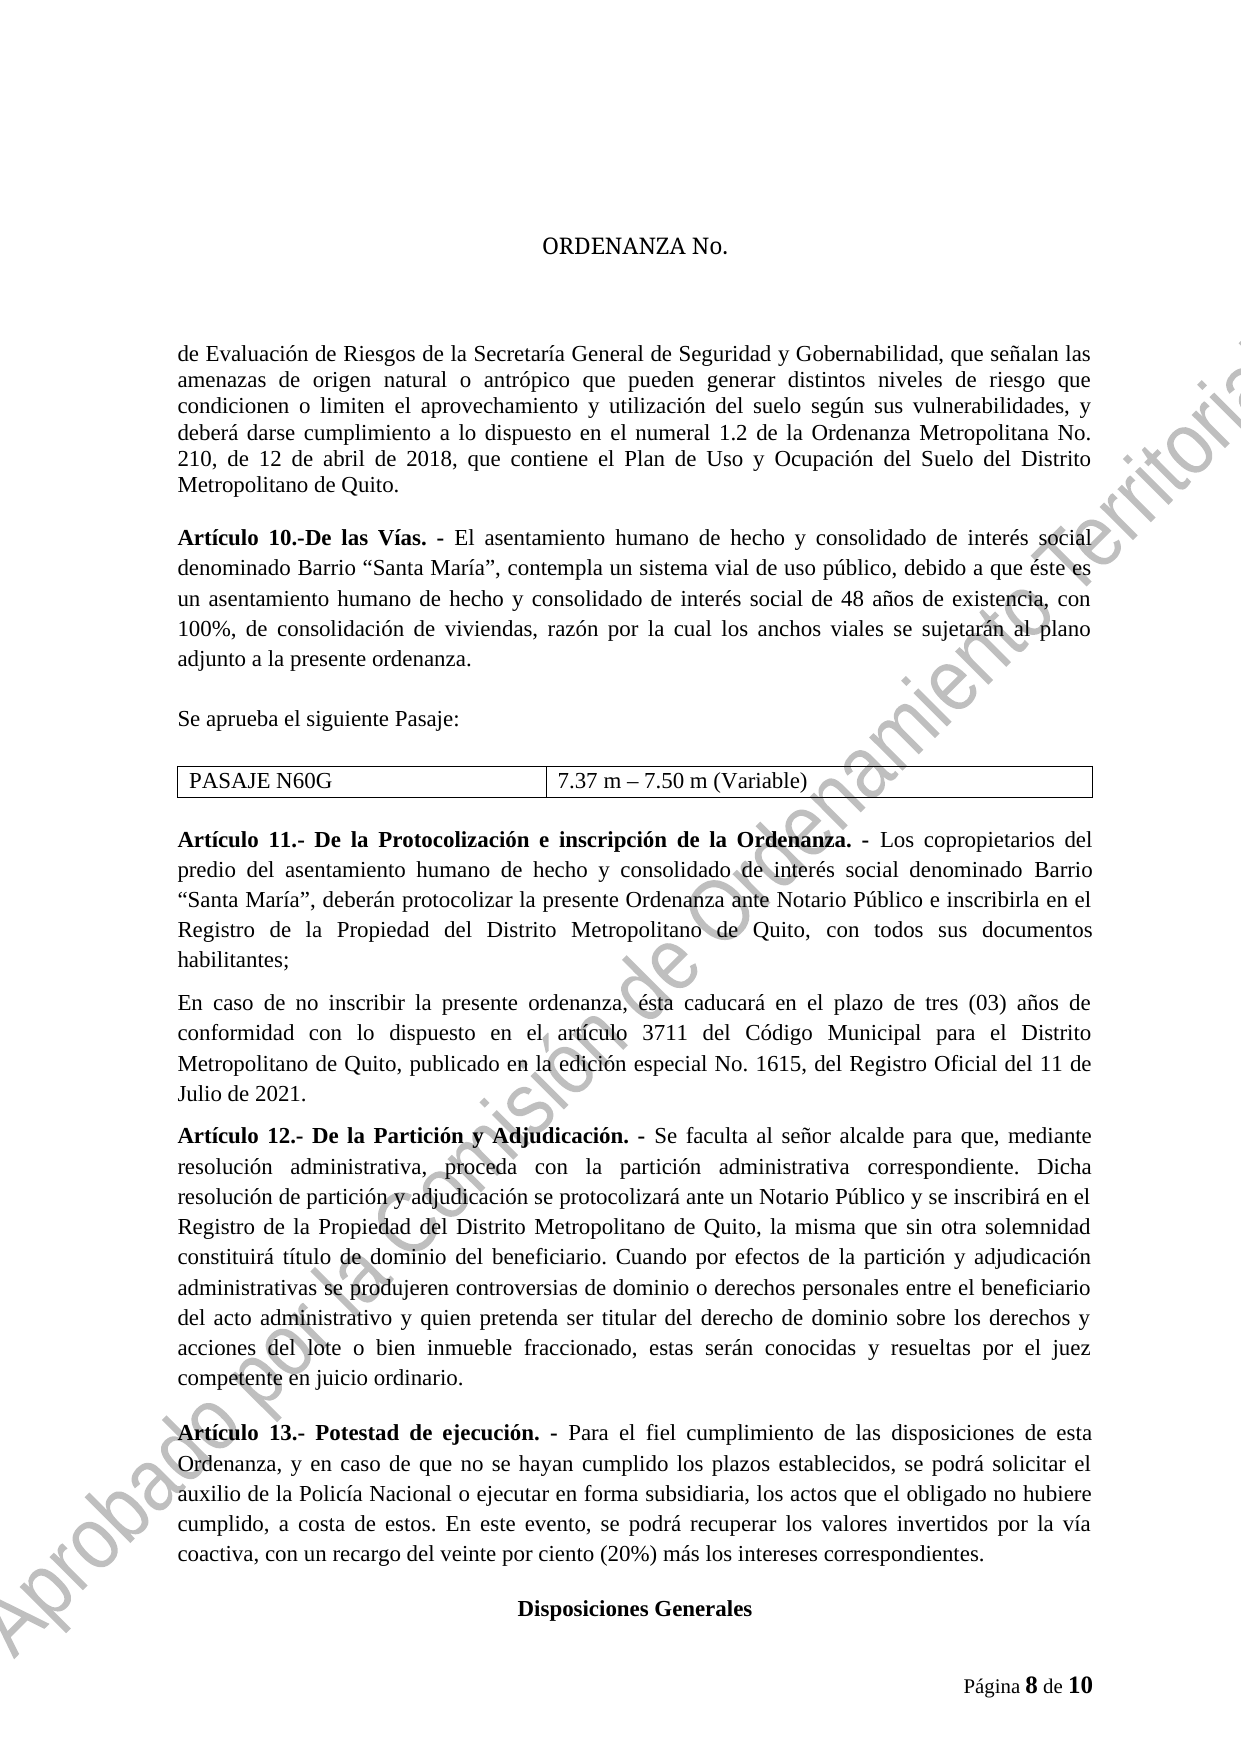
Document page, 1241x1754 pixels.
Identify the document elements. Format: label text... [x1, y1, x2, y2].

text Artículo 12.- De la Partición y Adjudicación. - Se faculta al señor alcalde para que, mediante resolución administrativa, proceda con la partición administrativa correspondiente. Dicha resolución de partición y adjudicación se protocolizará ante un Notario Público y se inscribirá en el Registro de la Propiedad del Distrito Metropolitano de Quito, la misma que sin otra solemnidad constituirá título de dominio del beneficiario. Cuando por efectos de la partición y adjudicación administrativas se produjeren controversias de dominio o derechos personales entre el beneficiario del acto administrativo y quien pretenda ser titular del derecho de dominio sobre los derechos y acciones del lote o bien inmueble fraccionado, estas serán conocidas y resueltas por el juez competente en juicio ordinario. [177, 1123, 1093, 1391]
subtitle Disposiciones Generales [177, 1596, 1093, 1622]
table_header 7.37 m – 7.50 m (Variable) [547, 767, 1092, 797]
text Se aprueba el siguiente Pasaje: [177, 705, 1093, 732]
text En caso de no inscribir la presente ordenanza, ésta caducará en el plazo de tres (03) años de conformidad con lo dispuesto en el artículo 3711 del Código Municipal para el Distrito Metropolitano de Quito, publicado en la edición especial No. 1615, del Registro Oficial del 11 de Julio de 2021. [177, 989, 1093, 1106]
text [177, 340, 1093, 498]
table_header PASAJE N60G [178, 767, 546, 797]
text Artículo 11.- De la Protocolización e inscripción de la Ordenanza. - Los copropietarios del predio del asentamiento humano de hecho y consolidado de interés social denominado Barrio “Santa María”, deberán protocolizar la presente Ordenanza ante Notario Público e inscribirla en el Registro de la Propiedad del Distrito Metropolitano de Quito, con todos sus documentos habilitantes; [177, 826, 1093, 973]
text Artículo 13.- Potestad de ejecución. - Para el fiel cumplimiento de las disposiciones de esta Ordenanza, y en caso de que no se hayan cumplido los plazos establecidos, se podrá solicitar el auxilio de la Policía Nacional o ejecutar en forma subsidiaria, los actos que el obligado no hubiere cumplido, a costa de estos. En este evento, se podrá recuperar los valores invertidos por la vía coactiva, con un recargo del veinte por ciento (20%) más los intereses correspondientes. [177, 1419, 1093, 1567]
text Artículo 10.-De las Vías. - El asentamiento humano de hecho y consolidado de interés social denominado Barrio “Santa María”, contempla un sistema vial de uso público, debido a que éste es un asentamiento humano de hecho y consolidado de interés social de 48 años de existencia, con 100%, de consolidación de viviendas, razón por la cual los anchos viales se sujetarán al plano adjunto a la presente ordenanza. [177, 524, 1093, 671]
